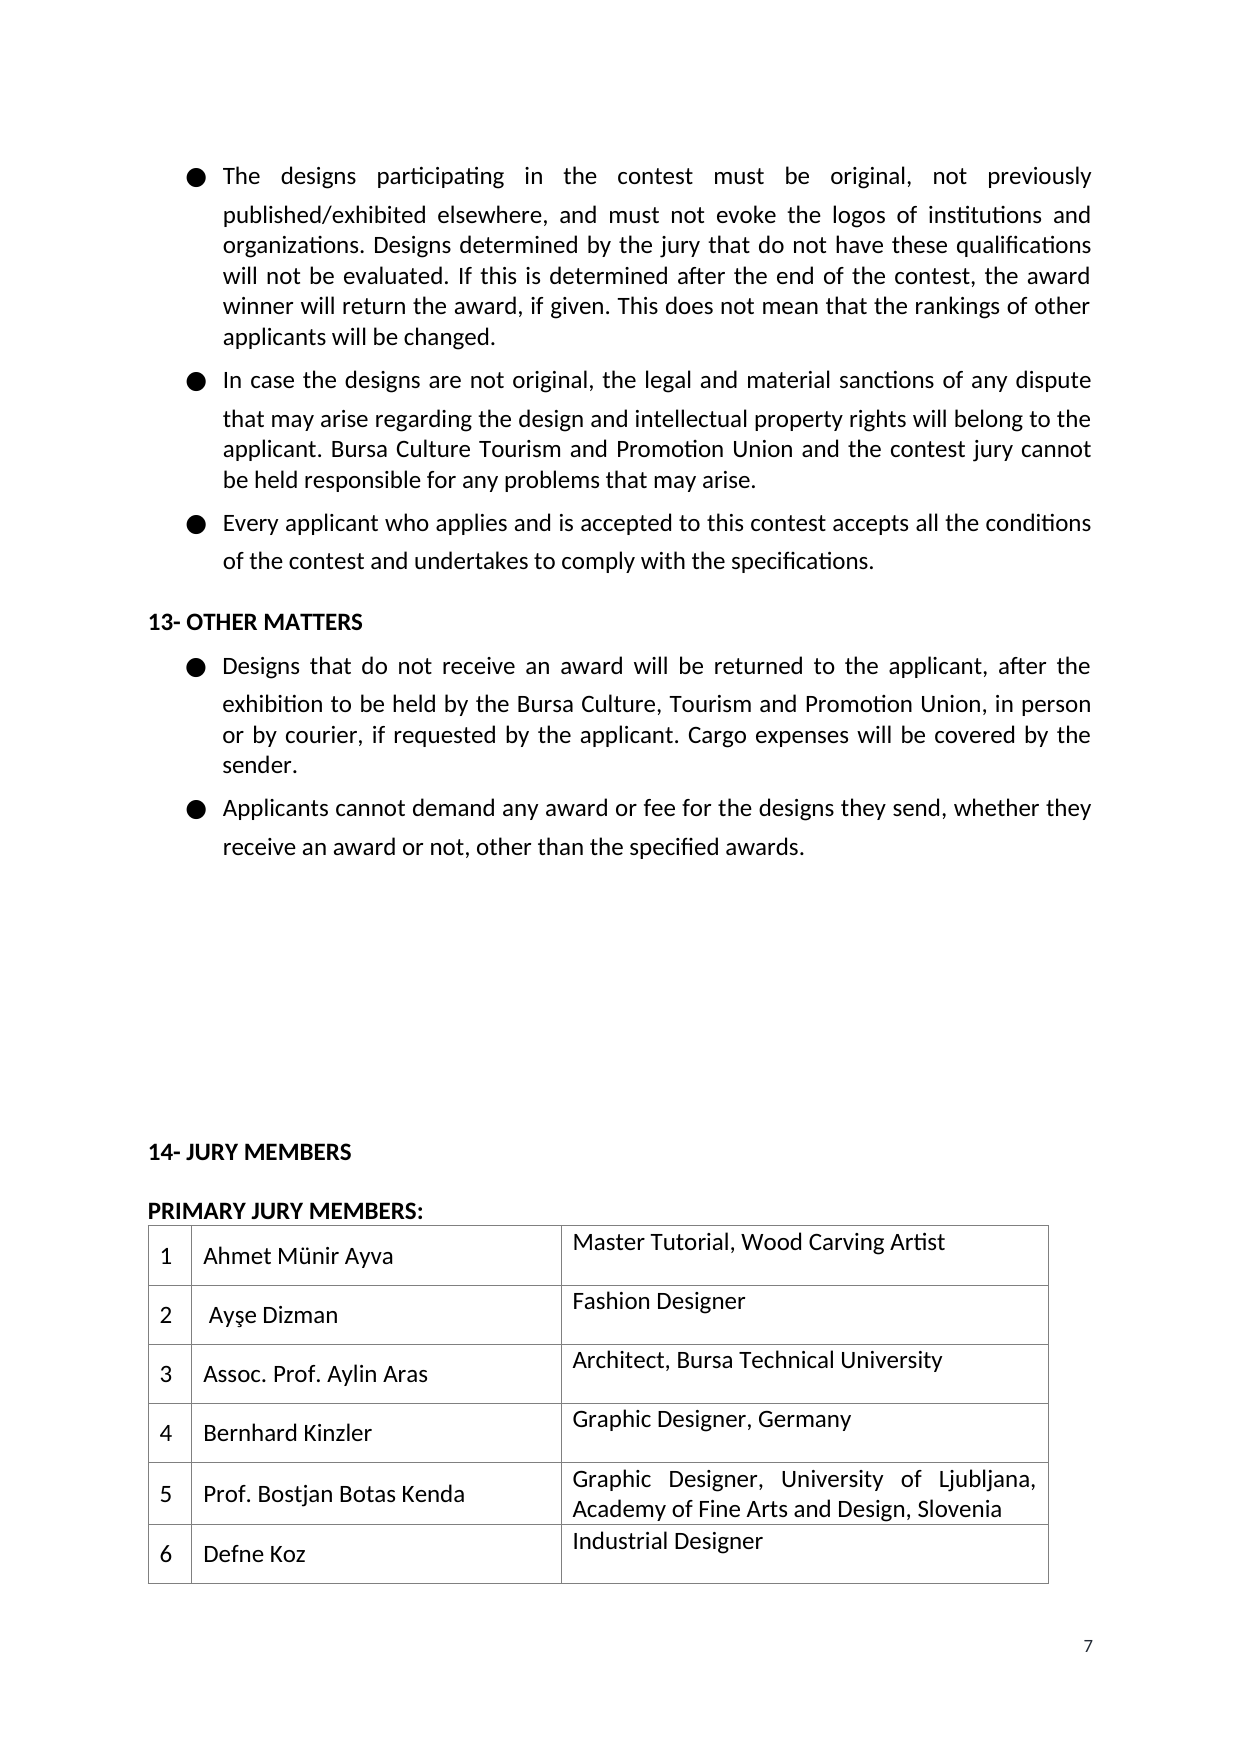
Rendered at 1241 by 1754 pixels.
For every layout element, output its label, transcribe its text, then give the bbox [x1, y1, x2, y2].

table_cell Graphic Designer, Germany [562, 1404, 1048, 1462]
table_cell 4 [149, 1404, 191, 1462]
table_cell Architect, Bursa Technical University [562, 1345, 1048, 1403]
table_cell Fashion Designer [562, 1286, 1048, 1343]
list The designs participating in the contest must be original, not previously published/exhibited elsewhere, and must not evoke the logos of institutions and organizations. Designs determined by the jury that do not have these qualifications will not be evaluated. If this is determined after the end of the contest, the award winner will return the award, if given. This does not mean that the rankings of other applicants will be changed. [185, 148, 1093, 351]
list Every applicant who applies and is accepted to this contest accepts all the conditions of the contest and undertakes to comply with the specifications. [185, 494, 1093, 576]
text PRIMARY JURY MEMBERS: [148, 1195, 1093, 1225]
table_cell 3 [149, 1345, 191, 1403]
table_header 1 [149, 1226, 191, 1284]
table_cell Assoc. Prof. Aylin Aras [192, 1345, 561, 1403]
table_cell Bernhard Kinzler [192, 1404, 561, 1462]
table_cell Prof. Bostjan Botas Kenda [192, 1463, 561, 1524]
table_cell 2 [149, 1286, 191, 1343]
table_cell 5 [149, 1463, 191, 1524]
table_cell 6 [149, 1525, 191, 1583]
table_cell Defne Koz [192, 1525, 561, 1583]
list Applicants cannot demand any award or fee for the designs they send, whether they receive an award or not, other than the specified awards. [185, 780, 1093, 862]
table_header Ahmet Münir Ayva [192, 1226, 561, 1284]
text 13- OTHER MATTERS [148, 607, 1093, 637]
table_header Master Tutorial, Wood Carving Artist [562, 1226, 1048, 1284]
list Designs that do not receive an award will be returned to the applicant, after the exhibition to be held by the Bursa Culture, Tourism and Promotion Union, in person or by courier, if requested by the applicant. Cargo expenses will be covered by the sender. [185, 637, 1093, 780]
text 14- JURY MEMBERS [148, 1136, 1093, 1167]
table_cell Graphic Designer, University of Ljubljana, Academy of Fine Arts and Design, Slovenia [562, 1463, 1048, 1524]
table_cell Industrial Designer [562, 1525, 1048, 1583]
table_cell Ayşe Dizman [192, 1286, 561, 1343]
list In case the designs are not original, the legal and material sanctions of any dispute that may arise regarding the design and intellectual property rights will belong to the applicant. Bursa Culture Tourism and Promotion Union and the contest jury cannot be held responsible for any problems that may arise. [185, 351, 1093, 494]
